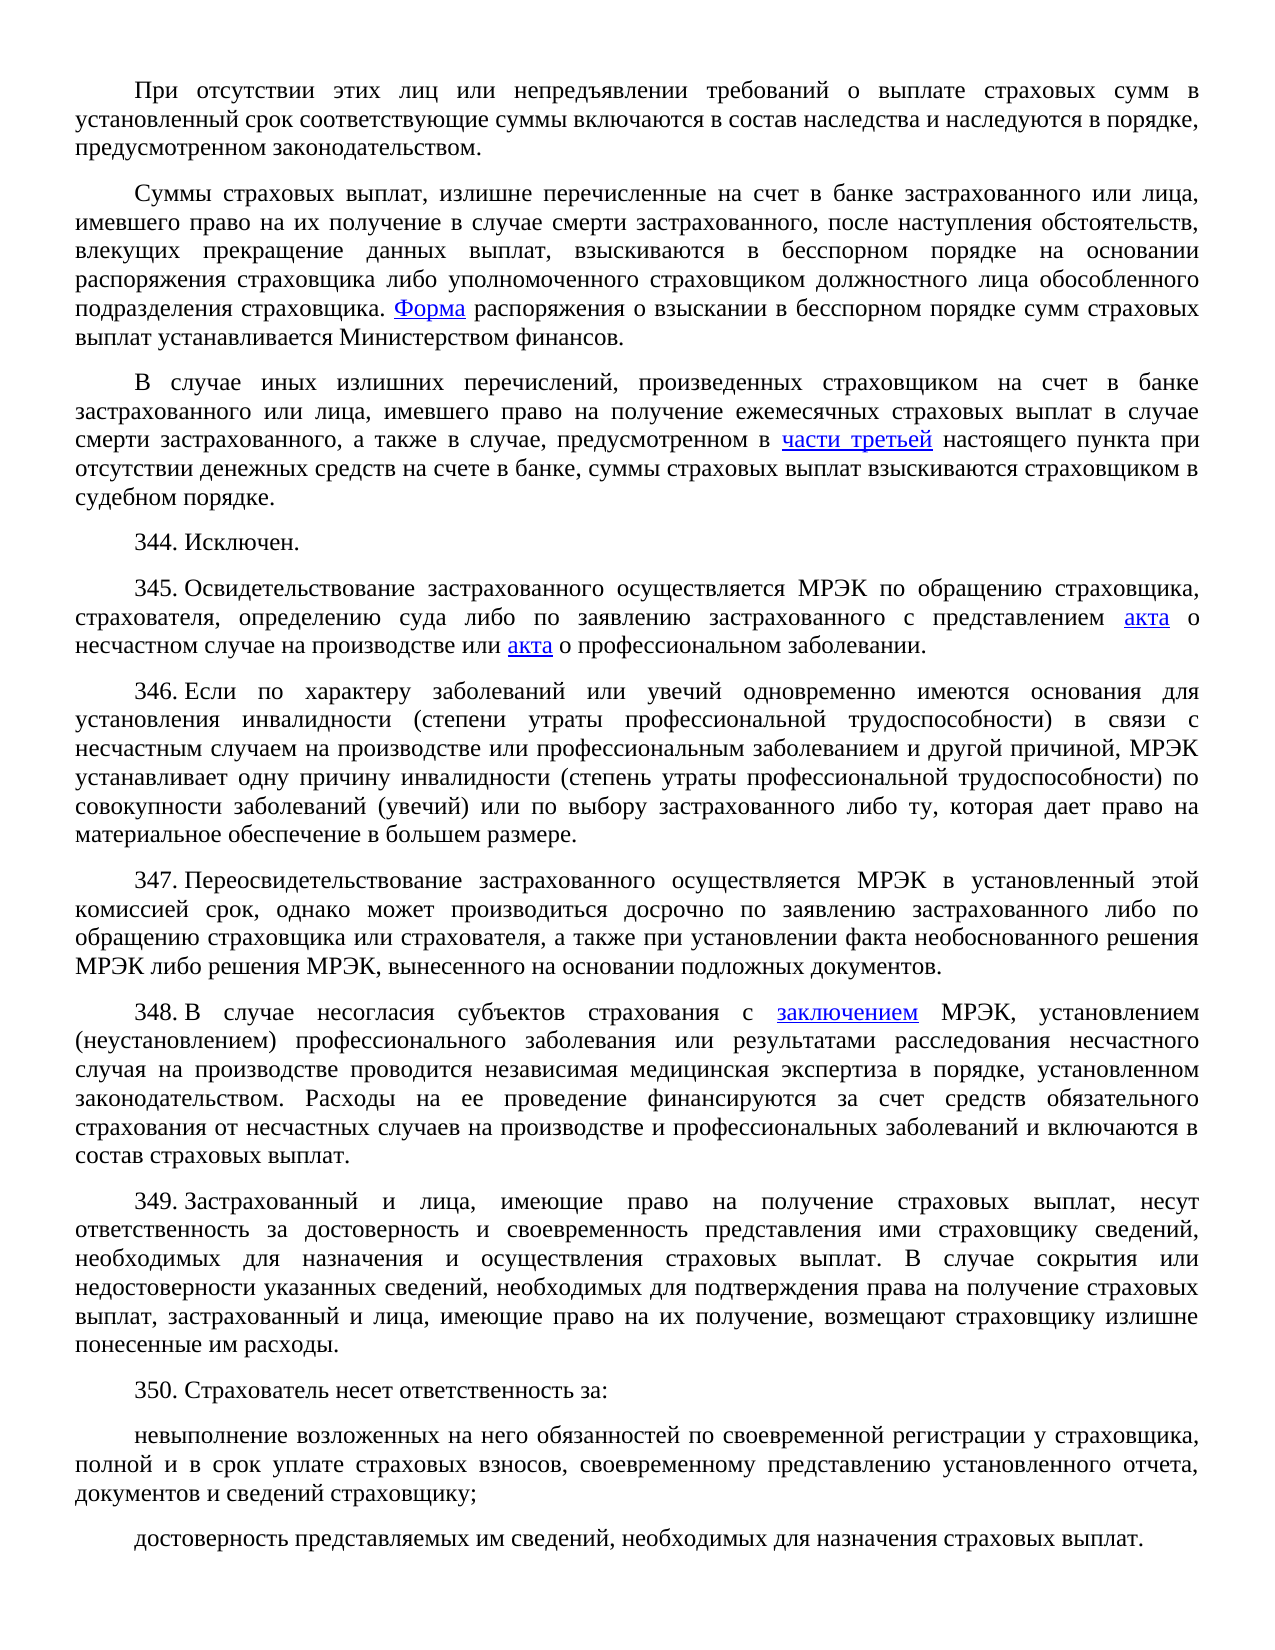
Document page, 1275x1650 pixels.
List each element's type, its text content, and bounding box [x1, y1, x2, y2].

text невыполнение возложенных на него обязанностей по своевременной регистрации у страховщика, полной и в срок уплате страховых взносов, своевременному представлению установленного отчета, документов и сведений страховщику; [75, 1420, 1200, 1507]
text 347. Переосвидетельствование застрахованного осуществляется МРЭК в установленный этой комиссией срок, однако может производиться досрочно по заявлению застрахованного либо по обращению страховщика или страхователя, а также при установлении факта необоснованного решения МРЭК либо решения МРЭК, вынесенного на основании подложных документов. [75, 865, 1200, 980]
text 344. Исключен. [75, 527, 1200, 556]
text 348. В случае несогласия субъектов страхования с заключением МРЭК, установлением (неустановлением) профессионального заболевания или результатами расследования несчастного случая на производстве проводится независимая медицинская экспертиза в порядке, установленном законодательством. Расходы на ее проведение финансируются за счет средств обязательного страхования от несчастных случаев на производстве и профессиональных заболеваний и включаются в состав страховых выплат. [75, 997, 1200, 1169]
text При отсутствии этих лиц или непредъявлении требований о выплате страховых сумм в установленный срок соответствующие суммы включаются в состав наследства и наследуются в порядке, предусмотренном законодательством. [75, 75, 1200, 161]
text 345. Освидетельствование застрахованного осуществляется МРЭК по обращению страховщика, страхователя, определению суда либо по заявлению застрахованного с представлением акта о несчастном случае на производстве или акта о профессиональном заболевании. [75, 573, 1200, 659]
text 350. Страхователь несет ответственность за: [75, 1375, 1200, 1404]
text 349. Застрахованный и лица, имеющие право на получение страховых выплат, несут ответственность за достоверность и своевременность представления ими страховщику сведений, необходимых для назначения и осуществления страховых выплат. В случае сокрытия или недостоверности указанных сведений, необходимых для подтверждения права на получение страховых выплат, застрахованный и лица, имеющие право на их получение, возмещают страховщику излишне понесенные им расходы. [75, 1186, 1200, 1358]
text достоверность представляемых им сведений, необходимых для назначения страховых выплат. [75, 1523, 1200, 1552]
text В случае иных излишних перечислений, произведенных страховщиком на счет в банке застрахованного или лица, имевшего право на получение ежемесячных страховых выплат в случае смерти застрахованного, а также в случае, предусмотренном в части третьей настоящего пункта при отсутствии денежных средств на счете в банке, суммы страховых выплат взыскиваются страховщиком в судебном порядке. [75, 367, 1200, 511]
text 346. Если по характеру заболеваний или увечий одновременно имеются основания для установления инвалидности (степени утраты профессиональной трудоспособности) в связи с несчастным случаем на производстве или профессиональным заболеванием и другой причиной, МРЭК устанавливает одну причину инвалидности (степень утраты профессиональной трудоспособности) по совокупности заболеваний (увечий) или по выбору застрахованного либо ту, которая дает право на материальное обеспечение в большем размере. [75, 676, 1200, 848]
text Суммы страховых выплат, излишне перечисленные на счет в банке застрахованного или лица, имевшего право на их получение в случае смерти застрахованного, после наступления обстоятельств, влекущих прекращение данных выплат, взыскиваются в бесспорном порядке на основании распоряжения страховщика либо уполномоченного страховщиком должностного лица обособленного подразделения страховщика. Форма распоряжения о взыскании в бесспорном порядке сумм страховых выплат устанавливается Министерством финансов. [75, 178, 1200, 350]
